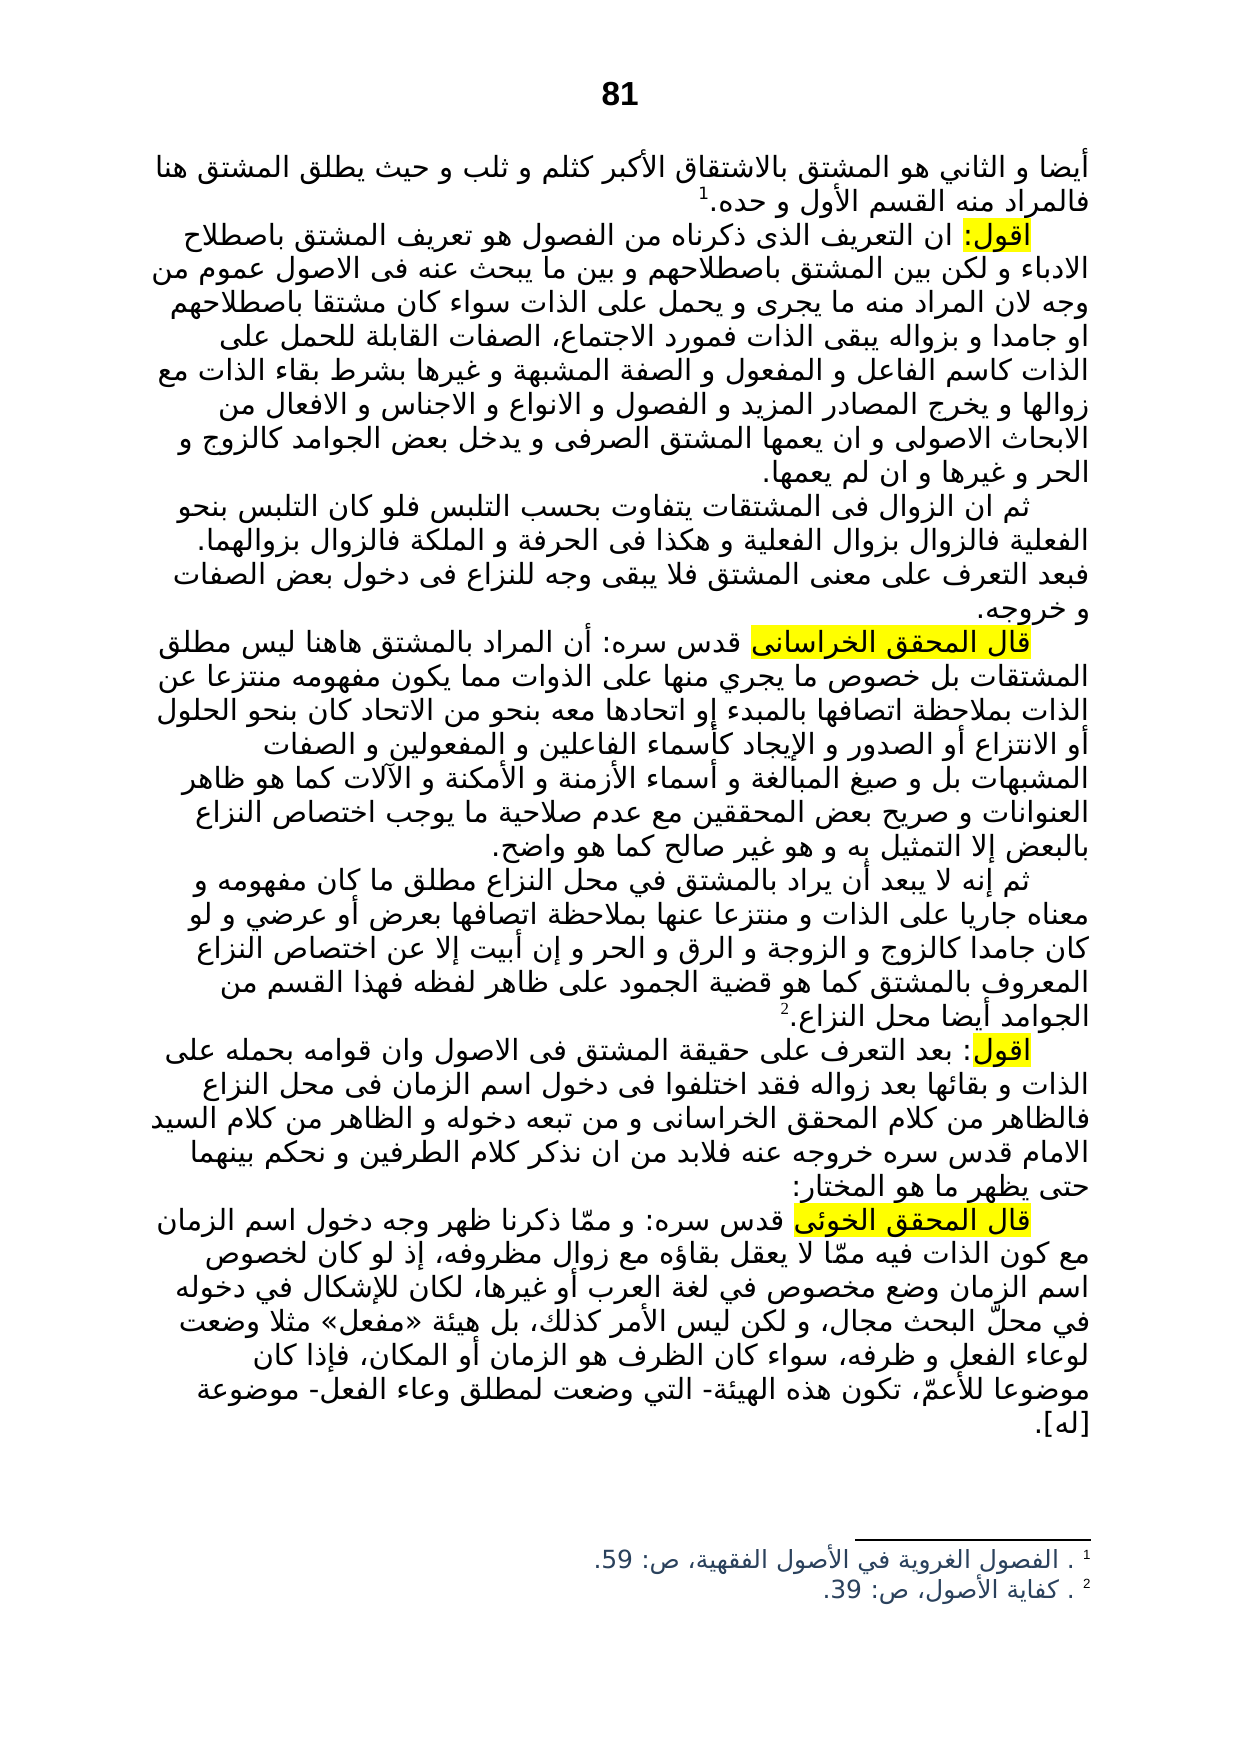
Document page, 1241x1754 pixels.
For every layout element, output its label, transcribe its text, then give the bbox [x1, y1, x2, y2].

text اقول: ان التعریف الذی ذکرناه من الفصول هو تعریف المشتق باصطلاح الادباء و لکن بین المشتق باصطلاحهم و بین ما یبحث عنه فی الاصول عموم من وجه لان المراد منه ما یجری و یحمل علی الذات سواء کان مشتقا باصطلاحهم او جامدا و بزواله یبقی الذات فمورد الاجتماع، الصفات القابلة للحمل علی الذات کاسم الفاعل و المفعول و الصفة المشبهة و غیرها بشرط بقاء الذات مع زوالها و یخرج المصادر المزید و الفصول و الانواع و الاجناس و الافعال من الابحاث الاصولی و ان یعمها المشتق الصرفی و یدخل بعض الجوامد کالزوج و الحر و غیرها و ان لم یعمها. [150, 218, 1090, 489]
text قال المحقق الخوئی قدس سره: و ممّا ذكرنا ظهر وجه دخول اسم الزمان مع كون الذات فيه ممّا لا يعقل بقاؤه مع زوال مظروفه، إذ لو كان لخصوص اسم الزمان وضع مخصوص في لغة العرب أو غيرها، لكان للإشكال في دخوله في محلّ البحث مجال، و لكن ليس الأمر كذلك، بل هيئة «مفعل» مثلا وضعت لوعاء الفعل و ظرفه، سواء كان الظرف هو الزمان أو المكان، فإذا كان موضوعا للأعمّ، تكون هذه الهيئة- التي وضعت لمطلق وعاء الفعل- موضوعة [له‏]. [150, 1203, 1090, 1441]
text قال المحقق الخراسانی قدس سره: أن المراد بالمشتق هاهنا ليس مطلق المشتقات بل خصوص ما يجري منها على الذوات مما يكون مفهومه منتزعا عن الذات بملاحظة اتصافها بالمبدء إو اتحادها معه بنحو من الاتحاد كان بنحو الحلول أو الانتزاع أو الصدور و الإيجاد كأسماء الفاعلين و المفعولين و الصفات المشبهات بل و صيغ المبالغة و أسماء الأزمنة و الأمكنة و الآلات كما هو ظاهر العنوانات و صريح بعض المحققين مع عدم صلاحية ما يوجب‏ اختصاص النزاع بالبعض إلا التمثيل به و هو غير صالح كما هو واضح. [150, 625, 1090, 863]
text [150, 150, 1090, 218]
text ثم إنه لا يبعد أن يراد بالمشتق في محل النزاع مطلق ما كان مفهومه و معناه جاريا على الذات و منتزعا عنها بملاحظة اتصافها بعرض أو عرضي و لو كان جامدا كالزوج و الزوجة و الرق و الحر و إن‏ أبيت إلا عن اختصاص النزاع المعروف بالمشتق كما هو قضية الجمود على ظاهر لفظه فهذا القسم من الجوامد أيضا محل النزاع. [150, 863, 1090, 1033]
text اقول: بعد التعرف علی حقیقة المشتق فی الاصول وان قوامه بحمله علی الذات و بقائها بعد زواله فقد اختلفوا فی دخول اسم الزمان فی محل النزاع فالظاهر من کلام المحقق الخراسانی و من تبعه دخوله و الظاهر من کلام السید الامام قدس سره خروجه عنه فلابد من ان نذکر کلام الطرفین و نحکم بینهما حتی یظهر ما هو المختار: [150, 1033, 1090, 1203]
text ثم ان الزوال فی المشتقات یتفاوت بحسب التلبس فلو کان التلبس بنحو الفعلیة فالزوال بزوال الفعلیة و هکذا فی الحرفة و الملکة فالزوال بزوالهما. فبعد التعرف علی معنی المشتق فلا یبقی وجه للنزاع فی دخول بعض الصفات و خروجه. [150, 489, 1090, 625]
